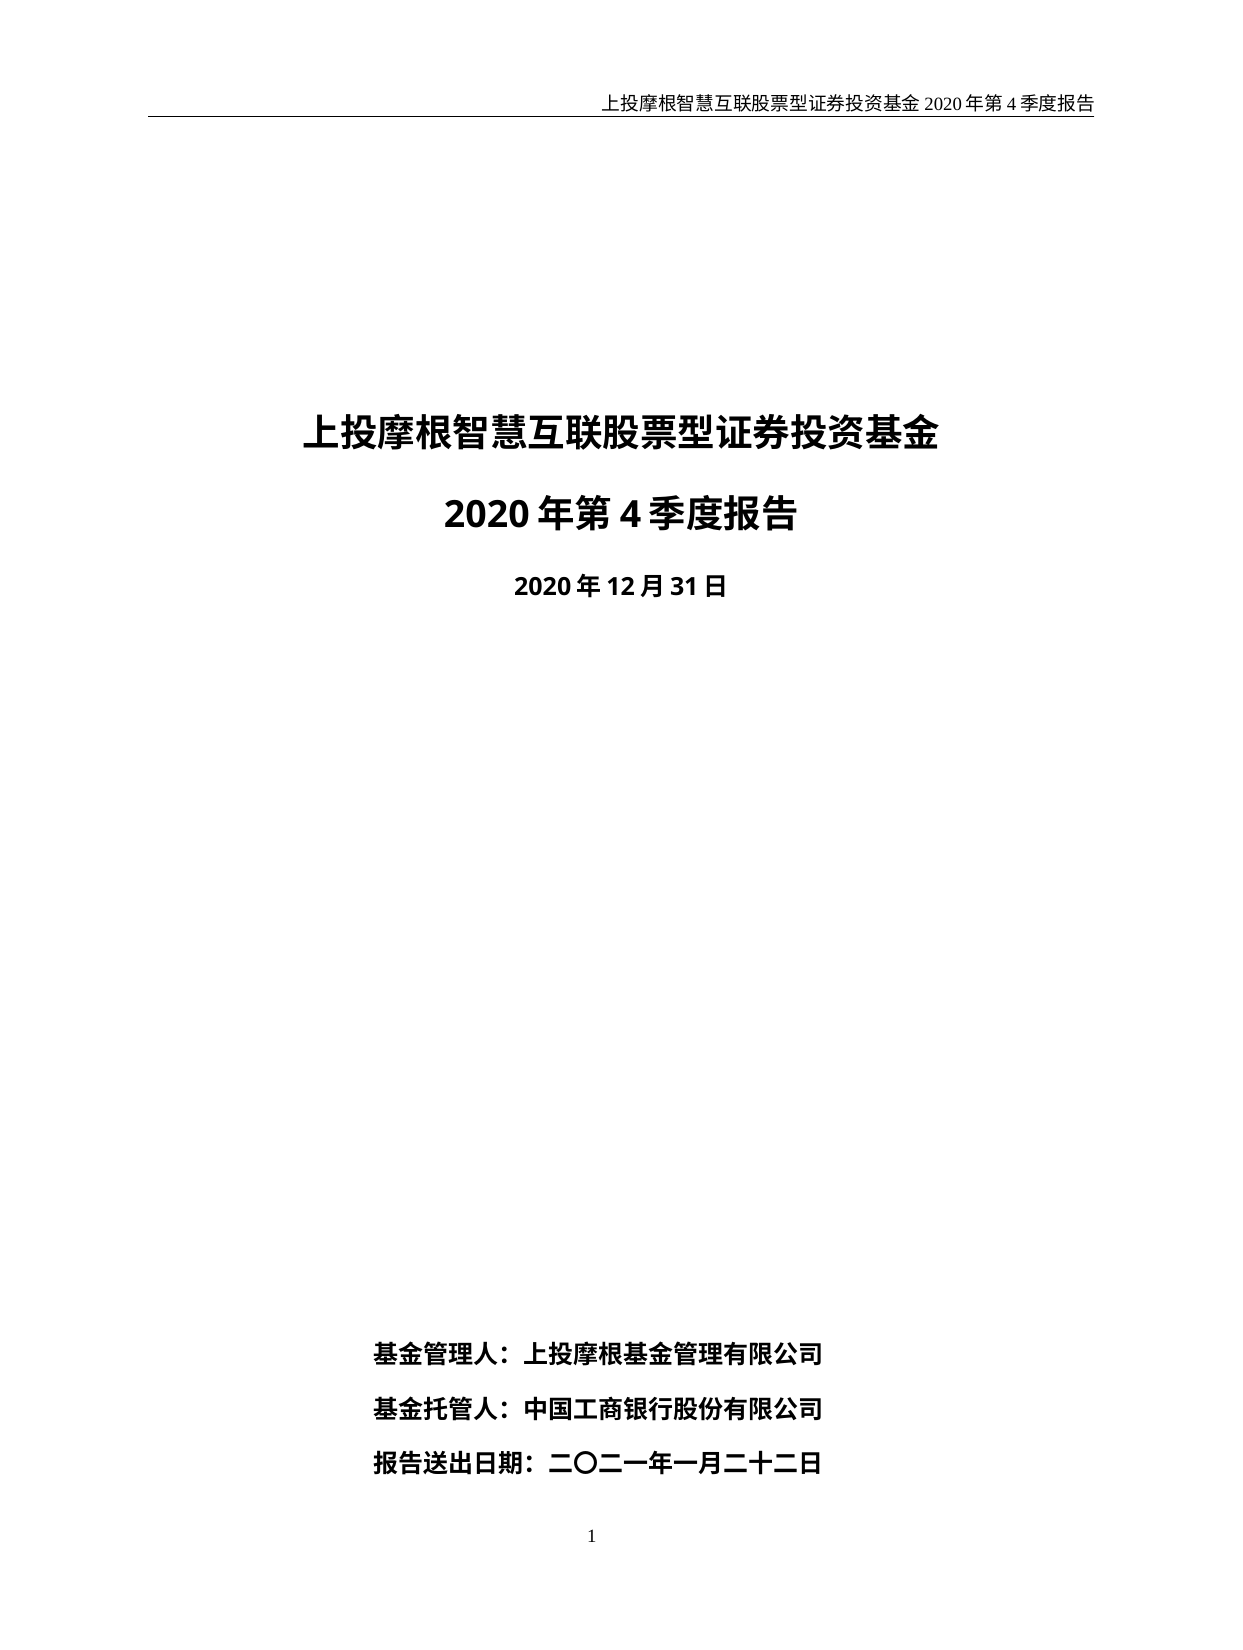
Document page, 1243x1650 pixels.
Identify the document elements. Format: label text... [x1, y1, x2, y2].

text 2020年第4季度报告 [148, 484, 1094, 539]
text 基金管理人：上投摩根基金管理有限公司 [148, 1335, 1094, 1371]
text 报告送出日期：二〇二一年一月二十二日 [148, 1444, 1094, 1480]
text 2020年12月31日 [148, 566, 1094, 602]
text 基金托管人：中国工商银行股份有限公司 [148, 1389, 1094, 1426]
text 上投摩根智慧互联股票型证券投资基金 [148, 403, 1094, 457]
